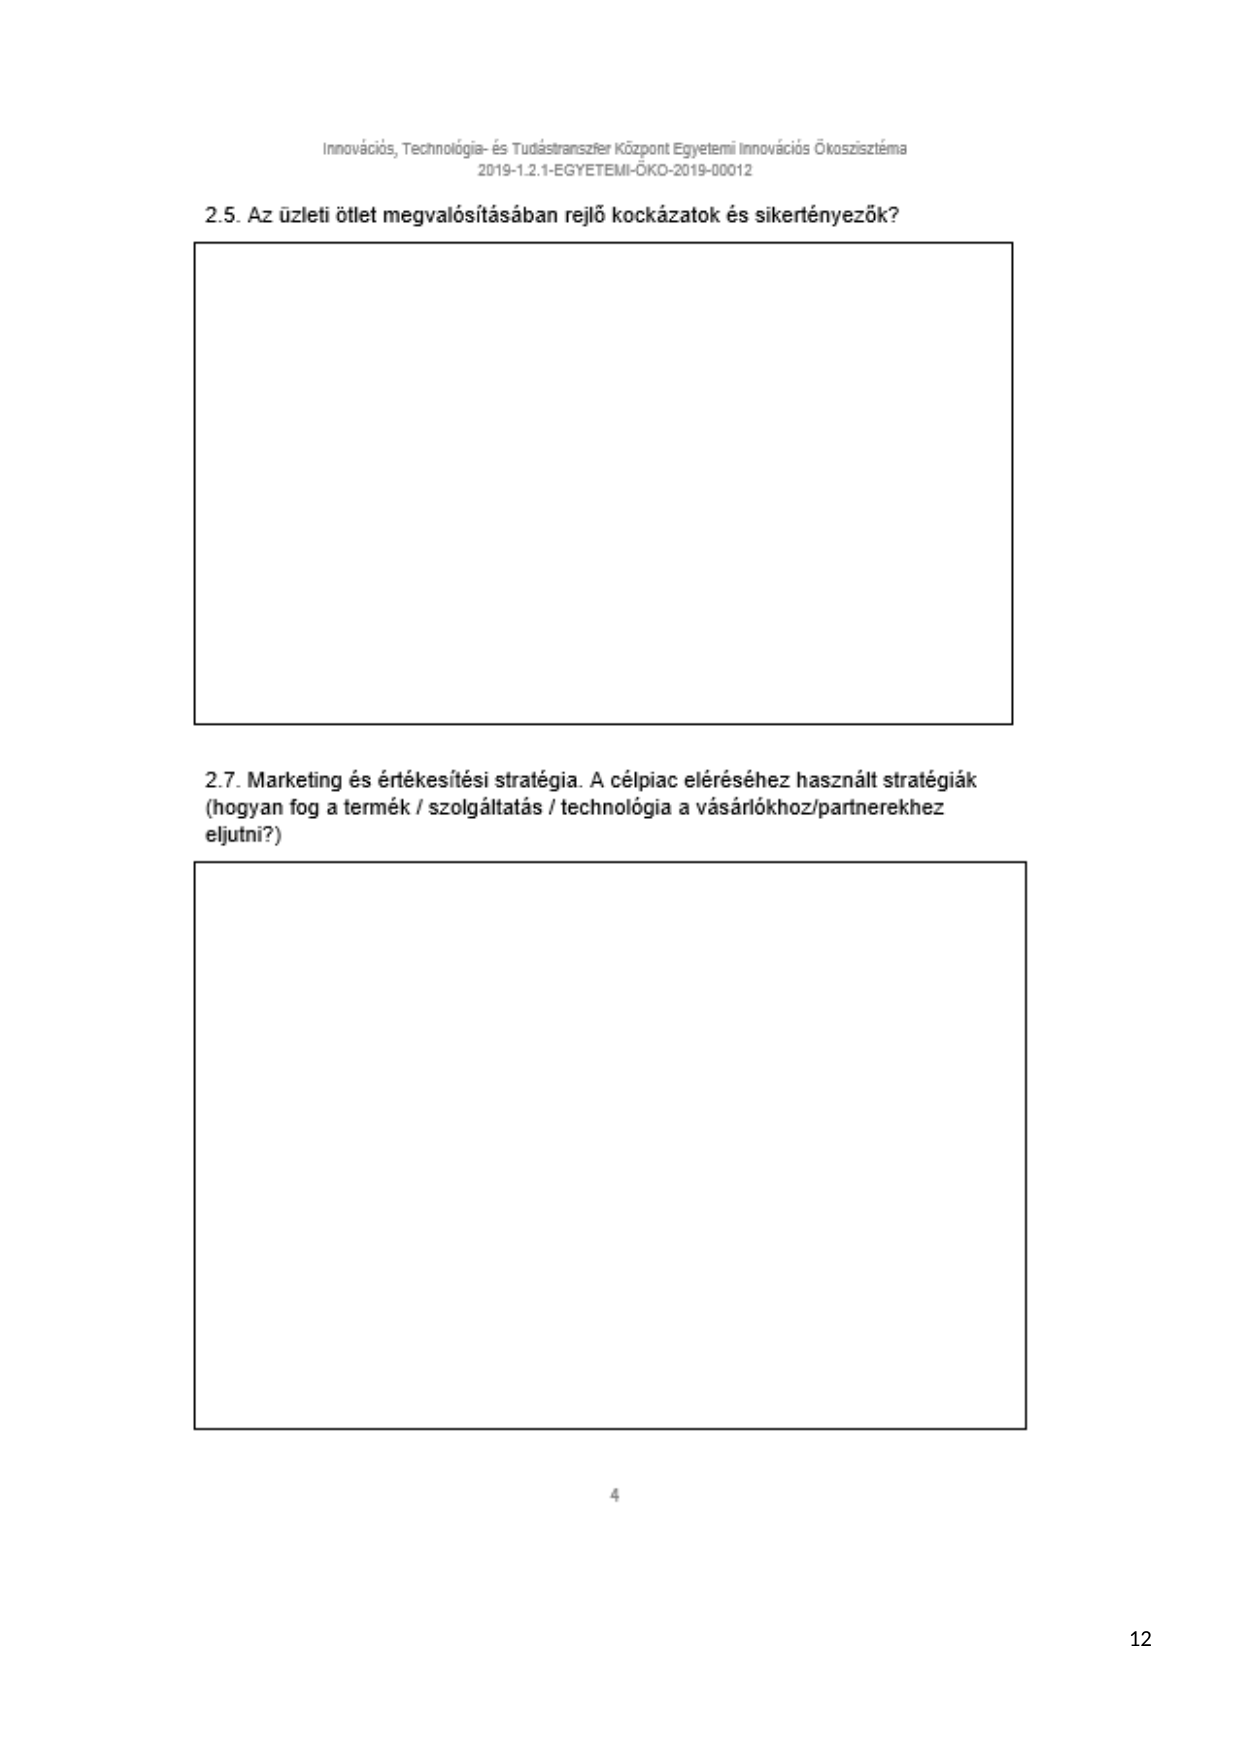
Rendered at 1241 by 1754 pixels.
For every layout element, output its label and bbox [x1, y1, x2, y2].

picture [97, 118, 1143, 1580]
